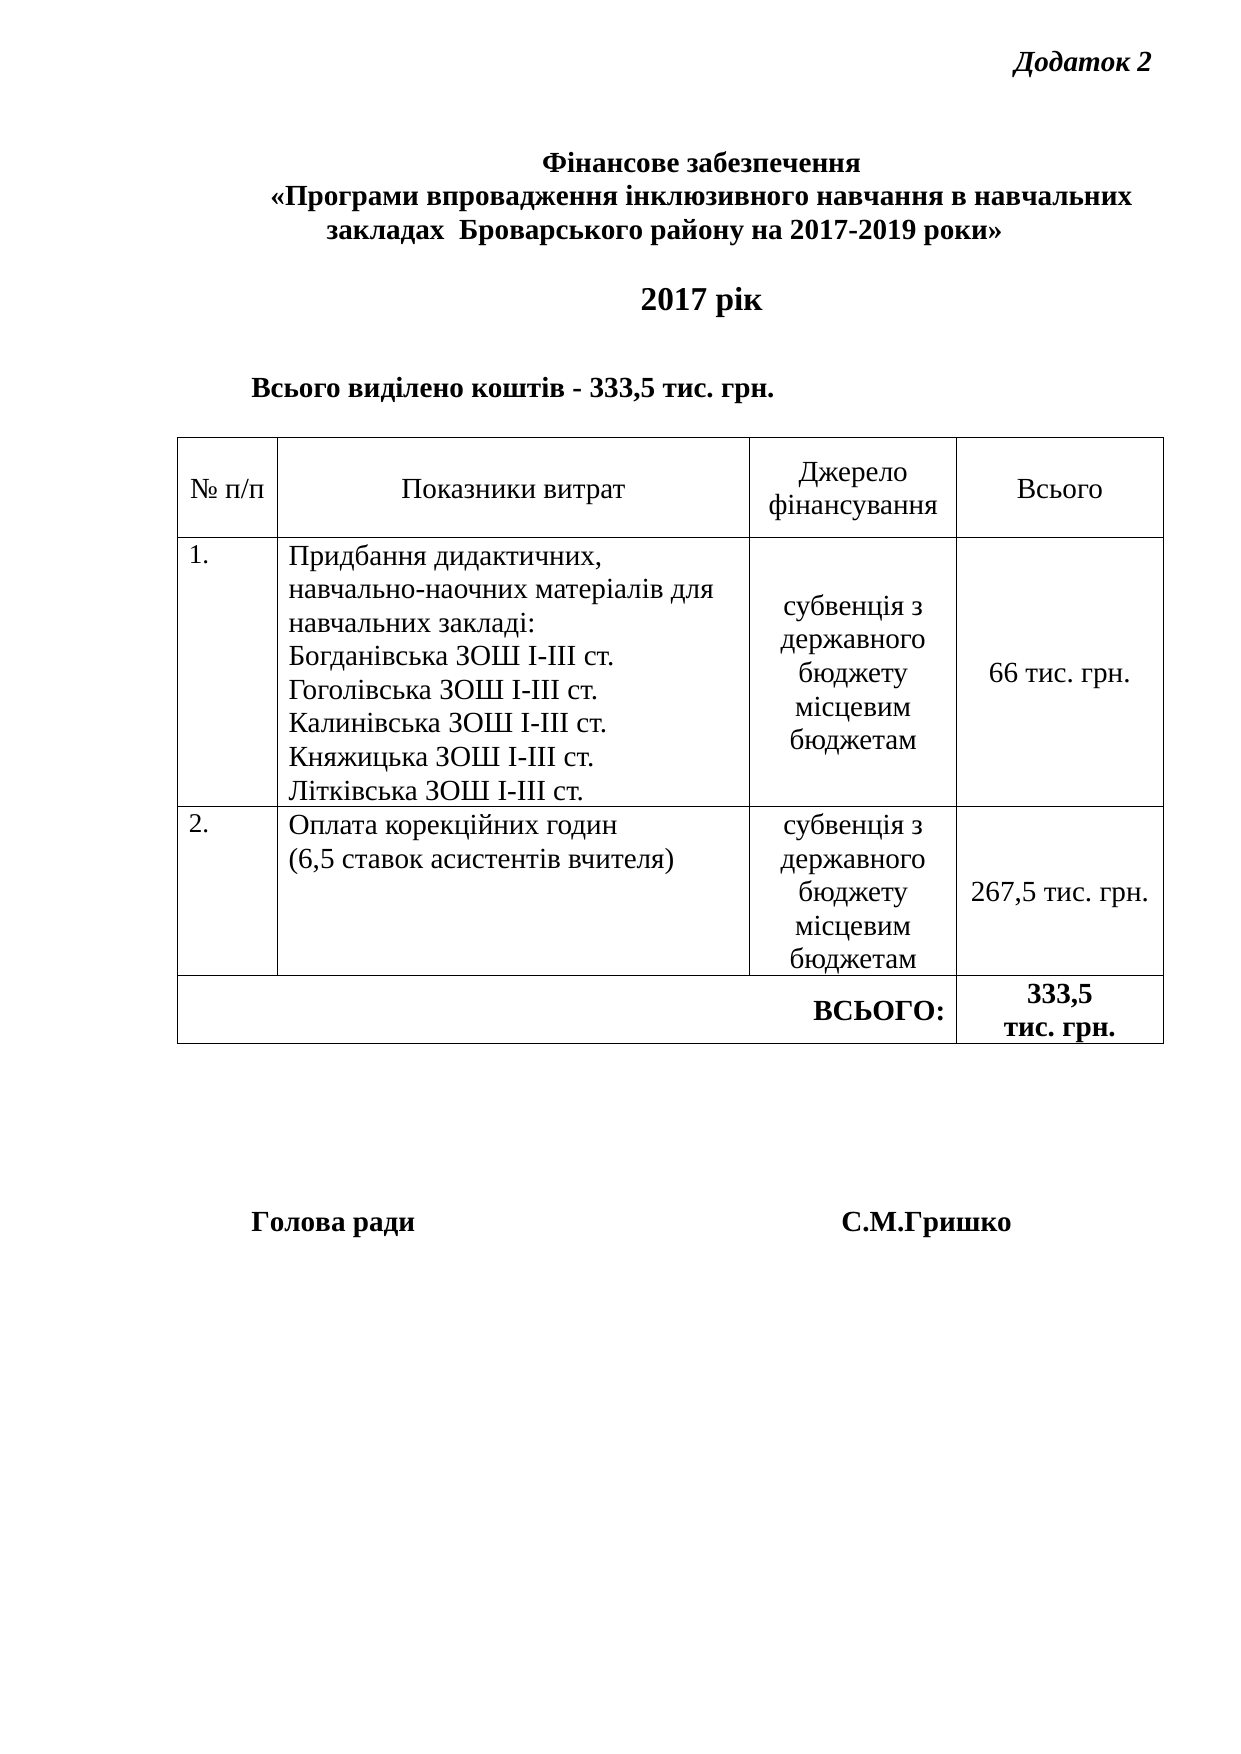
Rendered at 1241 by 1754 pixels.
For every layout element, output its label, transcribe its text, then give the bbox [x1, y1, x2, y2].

table_header Всього [957, 438, 1163, 537]
table_cell 66 тис. грн. [957, 538, 1163, 806]
table_cell Оплата корекційних годин (6,5 ставок асистентів вчителя) [278, 807, 749, 975]
table_cell Придбання дидактичних, навчально-наочних матеріалів для навчальних закладі: Богданівська ЗОШ І-ІІІ ст. Гоголівська ЗОШ І-ІІІ ст. Калинівська ЗОШ І-ІІІ ст. Княжицька ЗОШ І-ІІІ ст. Літківська ЗОШ І-ІІІ ст. [278, 538, 749, 806]
text Фінансове забезпечення [177, 145, 1152, 178]
table_cell [178, 538, 277, 806]
table_cell 267,5 тис. грн. [957, 807, 1163, 975]
text Додаток 2 [177, 44, 1152, 78]
subtitle Голова ради С.М.Гришко [177, 1204, 1152, 1238]
table_cell 333,5 тис. грн. [957, 976, 1163, 1043]
table_header Показники витрат [278, 438, 749, 537]
table_cell субвенція з державного бюджету місцевим бюджетам [750, 807, 956, 975]
table_header Джерело фінансування [750, 438, 956, 537]
text 2017 рік [177, 279, 1152, 317]
table_cell ВСЬОГО: [178, 976, 956, 1043]
text «Програми впровадження інклюзивного навчання в навчальних закладах Броварського району на 2017-2019 роки» [177, 178, 1152, 246]
text Всього виділено коштів - 333,5 тис. грн. [177, 370, 1152, 404]
table_header № п/п [178, 438, 277, 537]
table_cell [178, 807, 277, 975]
table_cell субвенція з державного бюджету місцевим бюджетам [750, 538, 956, 806]
